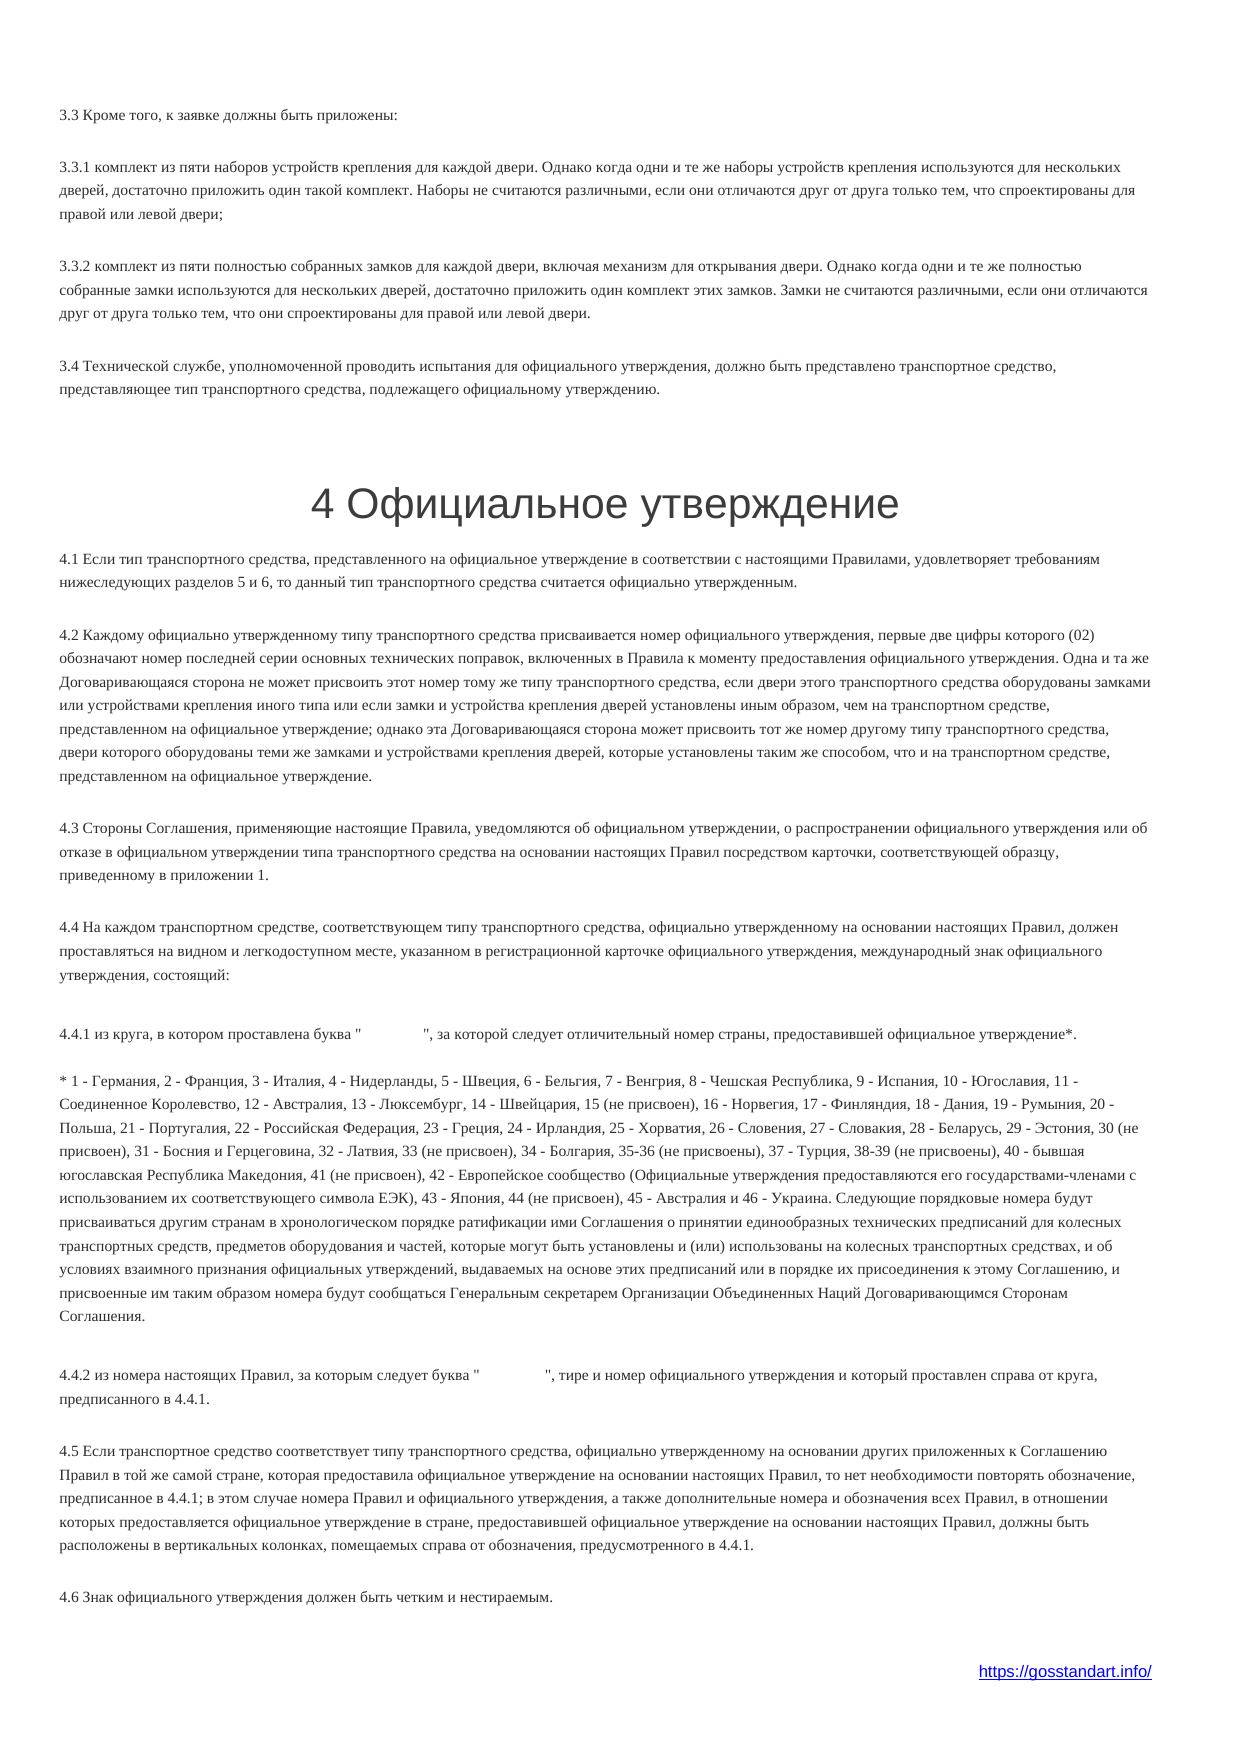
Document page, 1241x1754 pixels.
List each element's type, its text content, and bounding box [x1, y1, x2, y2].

text 3.3.2 комплект из пяти полностью собранных замков для каждой двери, включая механизм для открывания двери. Однако когда одни и те же полностью собранные замки используются для нескольких дверей, достаточно приложить один комплект этих замков. Замки не считаются различными, если они отличаются друг от друга только тем, что они спроектированы для правой или левой двери. [59, 251, 1152, 351]
text 4.6 Знак официального утверждения должен быть четким и нестираемым. [59, 1583, 1152, 1635]
text 4.5 Если транспортное средство соответствует типу транспортного средства, официально утвержденному на основании других приложенных к Соглашению Правил в той же самой стране, которая предоставила официальное утверждение на основании настоящих Правил, то нет необходимости повторять обозначение, предписанное в 4.4.1; в этом случае номера Правил и официального утверждения, а также дополнительные номера и обозначения всех Правил, в отношении которых предоставляется официальное утверждение в стране, предоставившей официальное утверждение на основании настоящих Правил, должны быть расположены в вертикальных колонках, помещаемых справа от обозначения, предусмотренного в 4.4.1. [59, 1436, 1152, 1583]
text 4.4 На каждом транспортном средстве, соответствующем типу транспортного средства, официально утвержденному на основании настоящих Правил, должен проставляться на видном и легкодоступном месте, указанном в регистрационной карточке официального утверждения, международный знак официального утверждения, состоящий: [59, 913, 1152, 1012]
text 3.4 Технической службе, уполномоченной проводить испытания для официального утверждения, должно быть представлено транспортное средство, представляющее тип транспортного средства, подлежащего официальному утверждению. [59, 351, 1152, 450]
text 4.1 Если тип транспортного средства, представленного на официальное утверждение в соответствии с настоящими Правилами, удовлетворяет требованиям нижеследующих разделов 5 и 6, то данный тип транспортного средства считается официально утвержденным. [59, 544, 1152, 620]
text 4.4.2 из номера настоящих Правил, за которым следует буква "", тире и номер официального утверждения и который проставлен справа от круга, предписанного в 4.4.1. [59, 1354, 1152, 1436]
text 3.3 Кроме того, к заявке должны быть приложены: [59, 100, 1152, 152]
text 4.2 Каждому официально утвержденному типу транспортного средства присваивается номер официального утверждения, первые две цифры которого (02) обозначают номер последней серии основных технических поправок, включенных в Правила к моменту предоставления официального утверждения. Одна и та же Договаривающаяся сторона не может присвоить этот номер тому же типу транспортного средства, если двери этого транспортного средства оборудованы замками или устройствами крепления иного типа или если замки и устройства крепления дверей установлены иным образом, чем на транспортном средстве, представленном на официальное утверждение; однако эта Договаривающаяся сторона может присвоить тот же номер другому типу транспортного средства, двери которого оборудованы теми же замками и устройствами крепления дверей, которые установлены таким же способом, что и на транспортном средстве, представленном на официальное утверждение. [59, 620, 1152, 813]
text 4.4.1 из круга, в котором проставлена буква "", за которой следует отличительный номер страны, предоставившей официальное утверждение*. * 1 - Германия, 2 - Франция, 3 - Италия, 4 - Нидерланды, 5 - Швеция, 6 - Бельгия, 7 - Венгрия, 8 - Чешская Республика, 9 - Испания, 10 - Югославия, 11 - Соединенное Королевство, 12 - Австралия, 13 - Люксембург, 14 - Швейцария, 15 (не присвоен), 16 - Норвегия, 17 - Финляндия, 18 - Дания, 19 - Румыния, 20 - Польша, 21 - Португалия, 22 - Российская Федерация, 23 - Греция, 24 - Ирландия, 25 - Хорватия, 26 - Словения, 27 - Словакия, 28 - Беларусь, 29 - Эстония, 30 (не присвоен), 31 - Босния и Герцеговина, 32 - Латвия, 33 (не присвоен), 34 - Болгария, 35-36 (не присвоены), 37 - Турция, 38-39 (не присвоены), 40 - бывшая югославская Республика Македония, 41 (не присвоен), 42 - Европейское сообщество (Официальные утверждения предоставляются его государствами-членами с использованием их соответствующего символа ЕЭК), 43 - Япония, 44 (не присвоен), 45 - Австралия и 46 - Украина. Следующие порядковые номера будут присваиваться другим странам в хронологическом порядке ратификации ими Соглашения о принятии единообразных технических предписаний для колесных транспортных средств, предметов оборудования и частей, которые могут быть установлены и (или) использованы на колесных транспортных средствах, и об условиях взаимного признания официальных утверждений, выдаваемых на основе этих предписаний или в порядке их присоединения к этому Соглашению, и присвоенные им таким образом номера будут сообщаться Генеральным секретарем Организации Объединенных Наций Договаривающимся Сторонам Соглашения. [59, 1012, 1152, 1354]
text 4.3 Стороны Соглашения, применяющие настоящие Правила, уведомляются об официальном утверждении, о распространении официального утверждения или об отказе в официальном утверждении типа транспортного средства на основании настоящих Правил посредством карточки, соответствующей образцу, приведенному в приложении 1. [59, 813, 1152, 913]
text 3.3.1 комплект из пяти наборов устройств крепления для каждой двери. Однако когда одни и те же наборы устройств крепления используются для нескольких дверей, достаточно приложить один такой комплект. Наборы не считаются различными, если они отличаются друг от друга только тем, что спроектированы для правой или левой двери; [59, 152, 1152, 251]
subtitle 4 Официальное утверждение [59, 478, 1152, 527]
